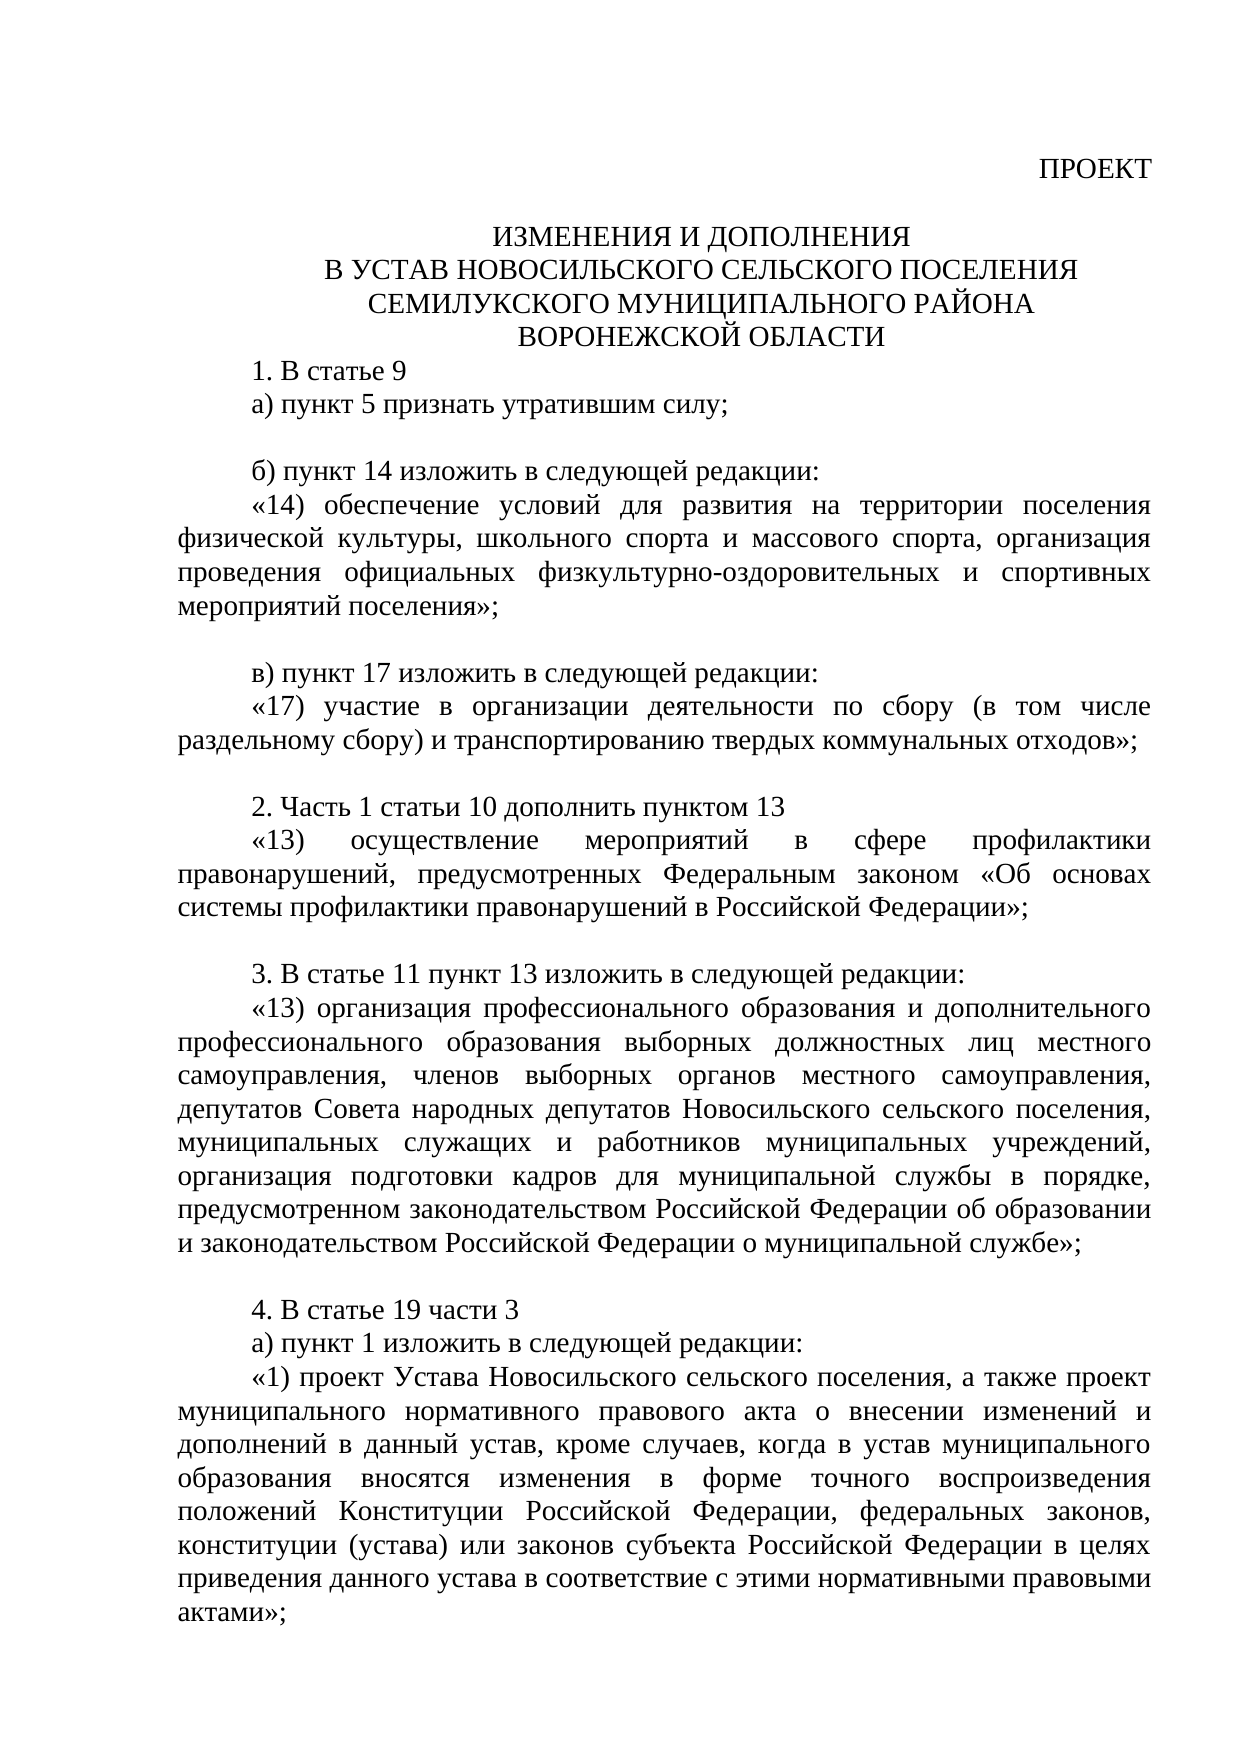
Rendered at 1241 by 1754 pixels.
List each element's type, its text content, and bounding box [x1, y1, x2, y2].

text «13) организация профессионального образования и дополнительного профессионального образования выборных должностных лиц местного самоуправления, членов выборных органов местного самоуправления, депутатов Совета народных депутатов Новосильского сельского поселения, муниципальных служащих и работников муниципальных учреждений, организация подготовки кадров для муниципальной службы в порядке, предусмотренном законодательством Российской Федерации об образовании и законодательством Российской Федерации о муниципальной службе»; [177, 990, 1152, 1258]
text «13) осуществление мероприятий в сфере профилактики правонарушений, предусмотренных Федеральным законом «Об основах системы профилактики правонарушений в Российской Федерации»; [177, 822, 1152, 923]
text «1) проект Устава Новосильского сельского поселения, а также проект муниципального нормативного правового акта о внесении изменений и дополнений в данный устав, кроме случаев, когда в устав муниципального образования вносятся изменения в форме точного воспроизведения положений Конституции Российской Федерации, федеральных законов, конституции (устава) или законов субъекта Российской Федерации в целях приведения данного устава в соответствие с этими нормативными правовыми актами»; [177, 1359, 1152, 1627]
text в) пункт 17 изложить в следующей редакции: [177, 655, 1152, 688]
text СЕМИЛУКСКОГО МУНИЦИПАЛЬНОГО РАЙОНА [177, 286, 1152, 319]
text В УСТАВ НОВОСИЛЬСКОГО СЕЛЬСКОГО ПОСЕЛЕНИЯ [177, 252, 1152, 286]
text 2. Часть 1 статьи 10 дополнить пунктом 13 [177, 789, 1152, 822]
text «14) обеспечение условий для развития на территории поселения физической культуры, школьного спорта и массового спорта, организация проведения официальных физкультурно-оздоровительных и спортивных мероприятий поселения»; [177, 487, 1152, 621]
text 4. В статье 19 части 3 [177, 1292, 1152, 1326]
text а) пункт 1 изложить в следующей редакции: [177, 1326, 1152, 1359]
text ВОРОНЕЖСКОЙ ОБЛАСТИ [177, 319, 1152, 353]
text 1. В статье 9 [177, 353, 1152, 386]
text б) пункт 14 изложить в следующей редакции: [177, 453, 1152, 487]
text «17) участие в организации деятельности по сбору (в том числе раздельному сбору) и транспортированию твердых коммунальных отходов»; [177, 688, 1152, 755]
text 3. В статье 11 пункт 13 изложить в следующей редакции: [177, 957, 1152, 990]
text ПРОЕКТ [177, 152, 1152, 185]
text ИЗМЕНЕНИЯ И ДОПОЛНЕНИЯ [177, 219, 1152, 252]
text а) пункт 5 признать утратившим силу; [177, 386, 1152, 420]
